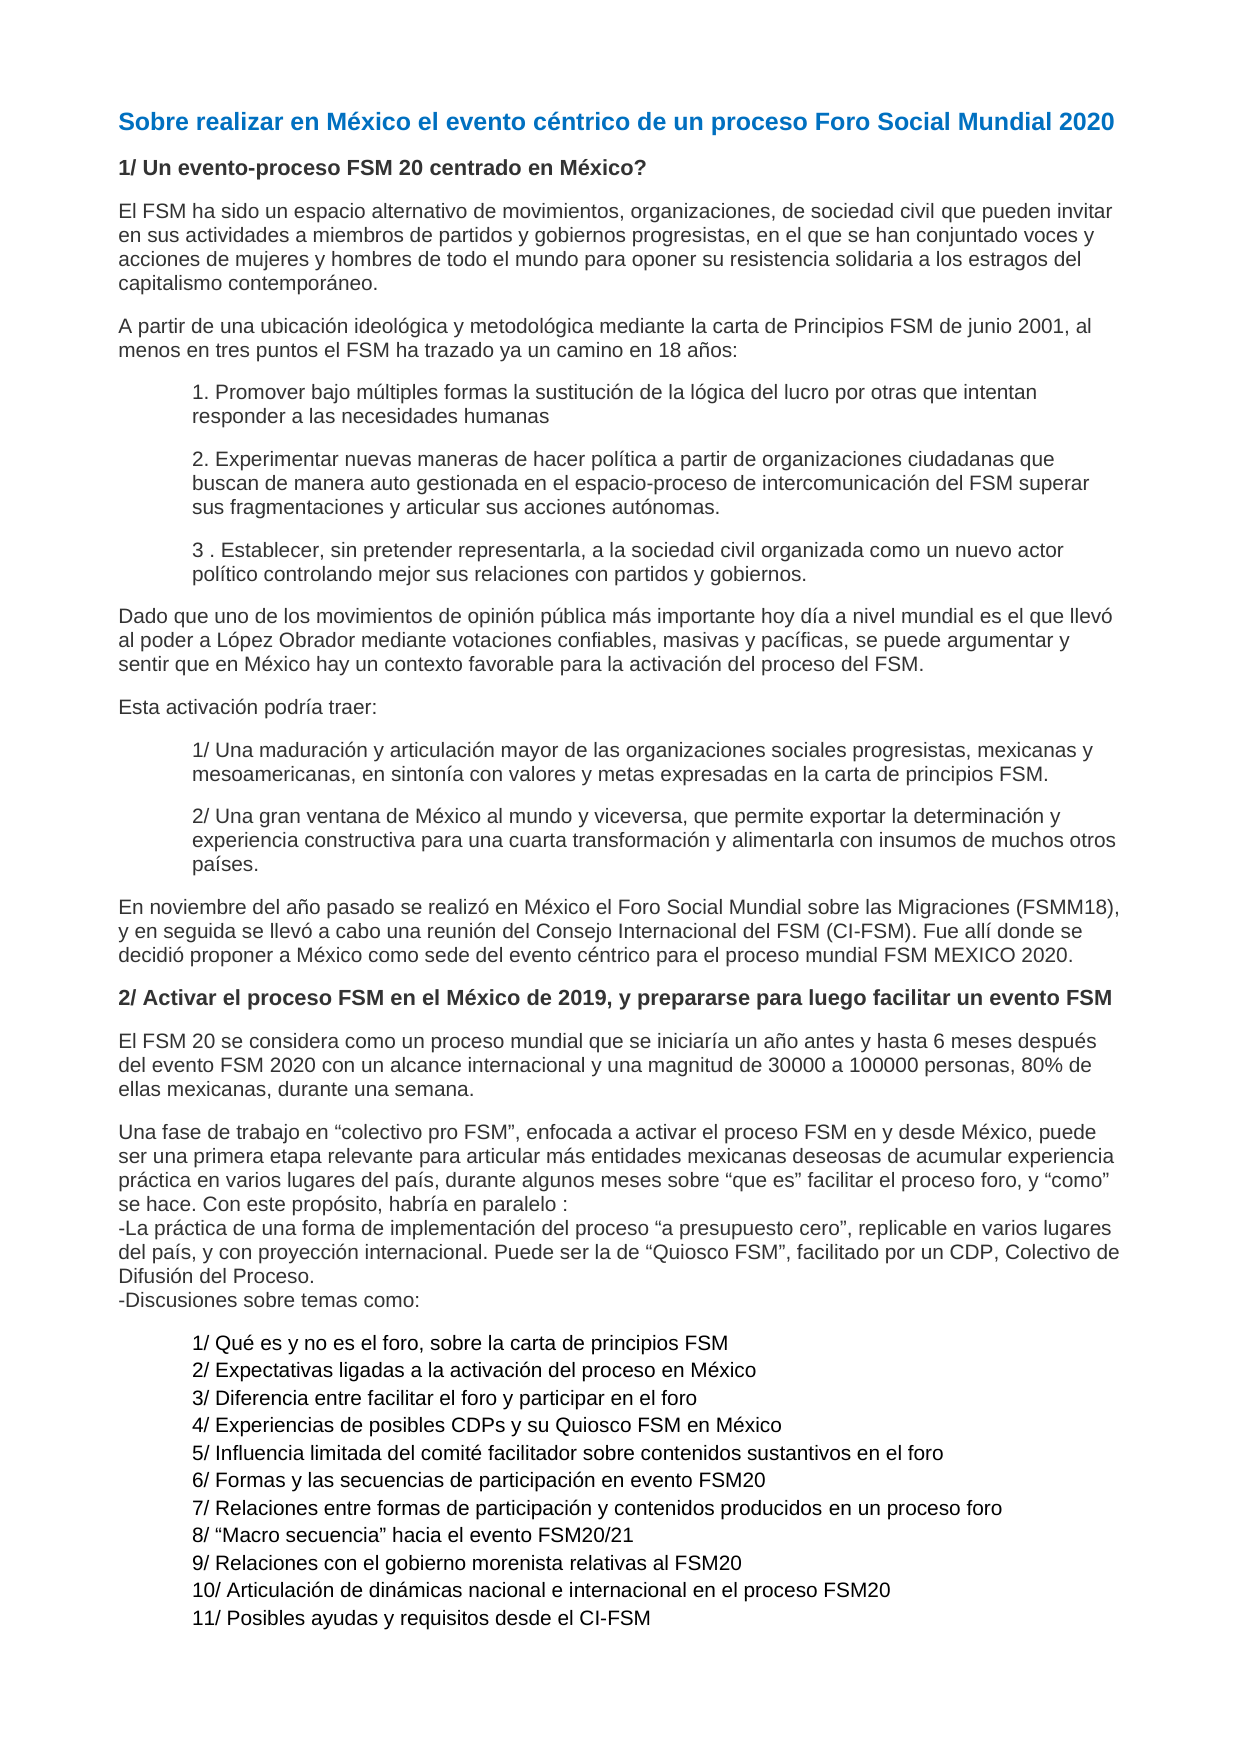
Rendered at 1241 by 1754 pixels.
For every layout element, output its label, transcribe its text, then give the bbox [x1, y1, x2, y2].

text Sobre realizar en México el evento céntrico de un proceso Foro Social Mundial 2020 [118, 107, 1122, 136]
text 1/ Una maduración y articulación mayor de las organizaciones sociales progresistas, mexicanas y mesoamericanas, en sintonía con valores y metas expresadas en la carta de principios FSM. [192, 737, 1122, 785]
text 8/ “Macro secuencia” hacia el evento FSM20/21 [192, 1523, 1122, 1547]
text 11/ Posibles ayudas y requisitos desde el CI-FSM [192, 1605, 1122, 1629]
text 1. Promover bajo múltiples formas la sustitución de la lógica del lucro por otras que intentan responder a las necesidades humanas [192, 380, 1122, 428]
text Dado que uno de los movimientos de opinión pública más importante hoy día a nivel mundial es el que llevó al poder a López Obrador mediante votaciones confiables, masivas y pacíficas, se puede argumentar y sentir que en México hay un contexto favorable para la activación del proceso del FSM. [118, 604, 1122, 676]
text El FSM 20 se considera como un proceso mundial que se iniciaría un año antes y hasta 6 meses después del evento FSM 2020 con un alcance internacional y una magnitud de 30000 a 100000 personas, 80% de ellas mexicanas, durante una semana. [118, 1029, 1122, 1101]
text Una fase de trabajo en “colectivo pro FSM”, enfocada a activar el proceso FSM en y desde México, puede ser una primera etapa relevante para articular más entidades mexicanas deseosas de acumular experiencia práctica en varios lugares del país, durante algunos meses sobre “que es” facilitar el proceso foro, y “como” se hace. Con este propósito, habría en paralelo : -La práctica de una forma de implementación del proceso “a presupuesto cero”, replicable en varios lugares del país, y con proyección internacional. Puede ser la de “Quiosco FSM”, facilitado por un CDP, Colectivo de Difusión del Proceso. -Discusiones sobre temas como: [118, 1120, 1122, 1312]
text El FSM ha sido un espacio alternativo de movimientos, organizaciones, de sociedad civil que pueden invitar en sus actividades a miembros de partidos y gobiernos progresistas, en el que se han conjuntado voces y acciones de mujeres y hombres de todo el mundo para oponer su resistencia solidaria a los estragos del capitalismo contemporáneo. [118, 199, 1122, 295]
text 7/ Relaciones entre formas de participación y contenidos producidos en un proceso foro [192, 1495, 1122, 1519]
text 2/ Expectativas ligadas a la activación del proceso en México [192, 1358, 1122, 1382]
text 1/ Qué es y no es el foro, sobre la carta de principios FSM [192, 1330, 1122, 1354]
text 2. Experimentar nuevas maneras de hacer política a partir de organizaciones ciudadanas que buscan de manera auto gestionada en el espacio-proceso de intercomunicación del FSM superar sus fragmentaciones y articular sus acciones autónomas. [192, 447, 1122, 519]
text 2/ Activar el proceso FSM en el México de 2019, y prepararse para luego facilitar un evento FSM [118, 985, 1122, 1011]
text 6/ Formas y las secuencias de participación en evento FSM20 [192, 1468, 1122, 1492]
text 10/ Articulación de dinámicas nacional e internacional en el proceso FSM20 [192, 1578, 1122, 1602]
text 9/ Relaciones con el gobierno morenista relativas al FSM20 [192, 1550, 1122, 1574]
text En noviembre del año pasado se realizó en México el Foro Social Mundial sobre las Migraciones (FSMM18), y en seguida se llevó a cabo una reunión del Consejo Internacional del FSM (CI-FSM). Fue allí donde se decidió proponer a México como sede del evento céntrico para el proceso mundial FSM MEXICO 2020. [118, 895, 1122, 967]
text 1/ Un evento-proceso FSM 20 centrado en México? [118, 155, 1122, 180]
text 3/ Diferencia entre facilitar el foro y participar en el foro [192, 1385, 1122, 1409]
text 5/ Influencia limitada del comité facilitador sobre contenidos sustantivos en el foro [192, 1440, 1122, 1464]
text A partir de una ubicación ideológica y metodológica mediante la carta de Principios FSM de junio 2001, al menos en tres puntos el FSM ha trazado ya un camino en 18 años: [118, 313, 1122, 361]
text 2/ Una gran ventana de México al mundo y viceversa, que permite exportar la determinación y experiencia constructiva para una cuarta transformación y alimentarla con insumos de muchos otros países. [192, 804, 1122, 876]
text Esta activación podría traer: [118, 695, 1122, 719]
text 3 . Establecer, sin pretender representarla, a la sociedad civil organizada como un nuevo actor político controlando mejor sus relaciones con partidos y gobiernos. [192, 537, 1122, 585]
text 4/ Experiencias de posibles CDPs y su Quiosco FSM en México [192, 1413, 1122, 1437]
